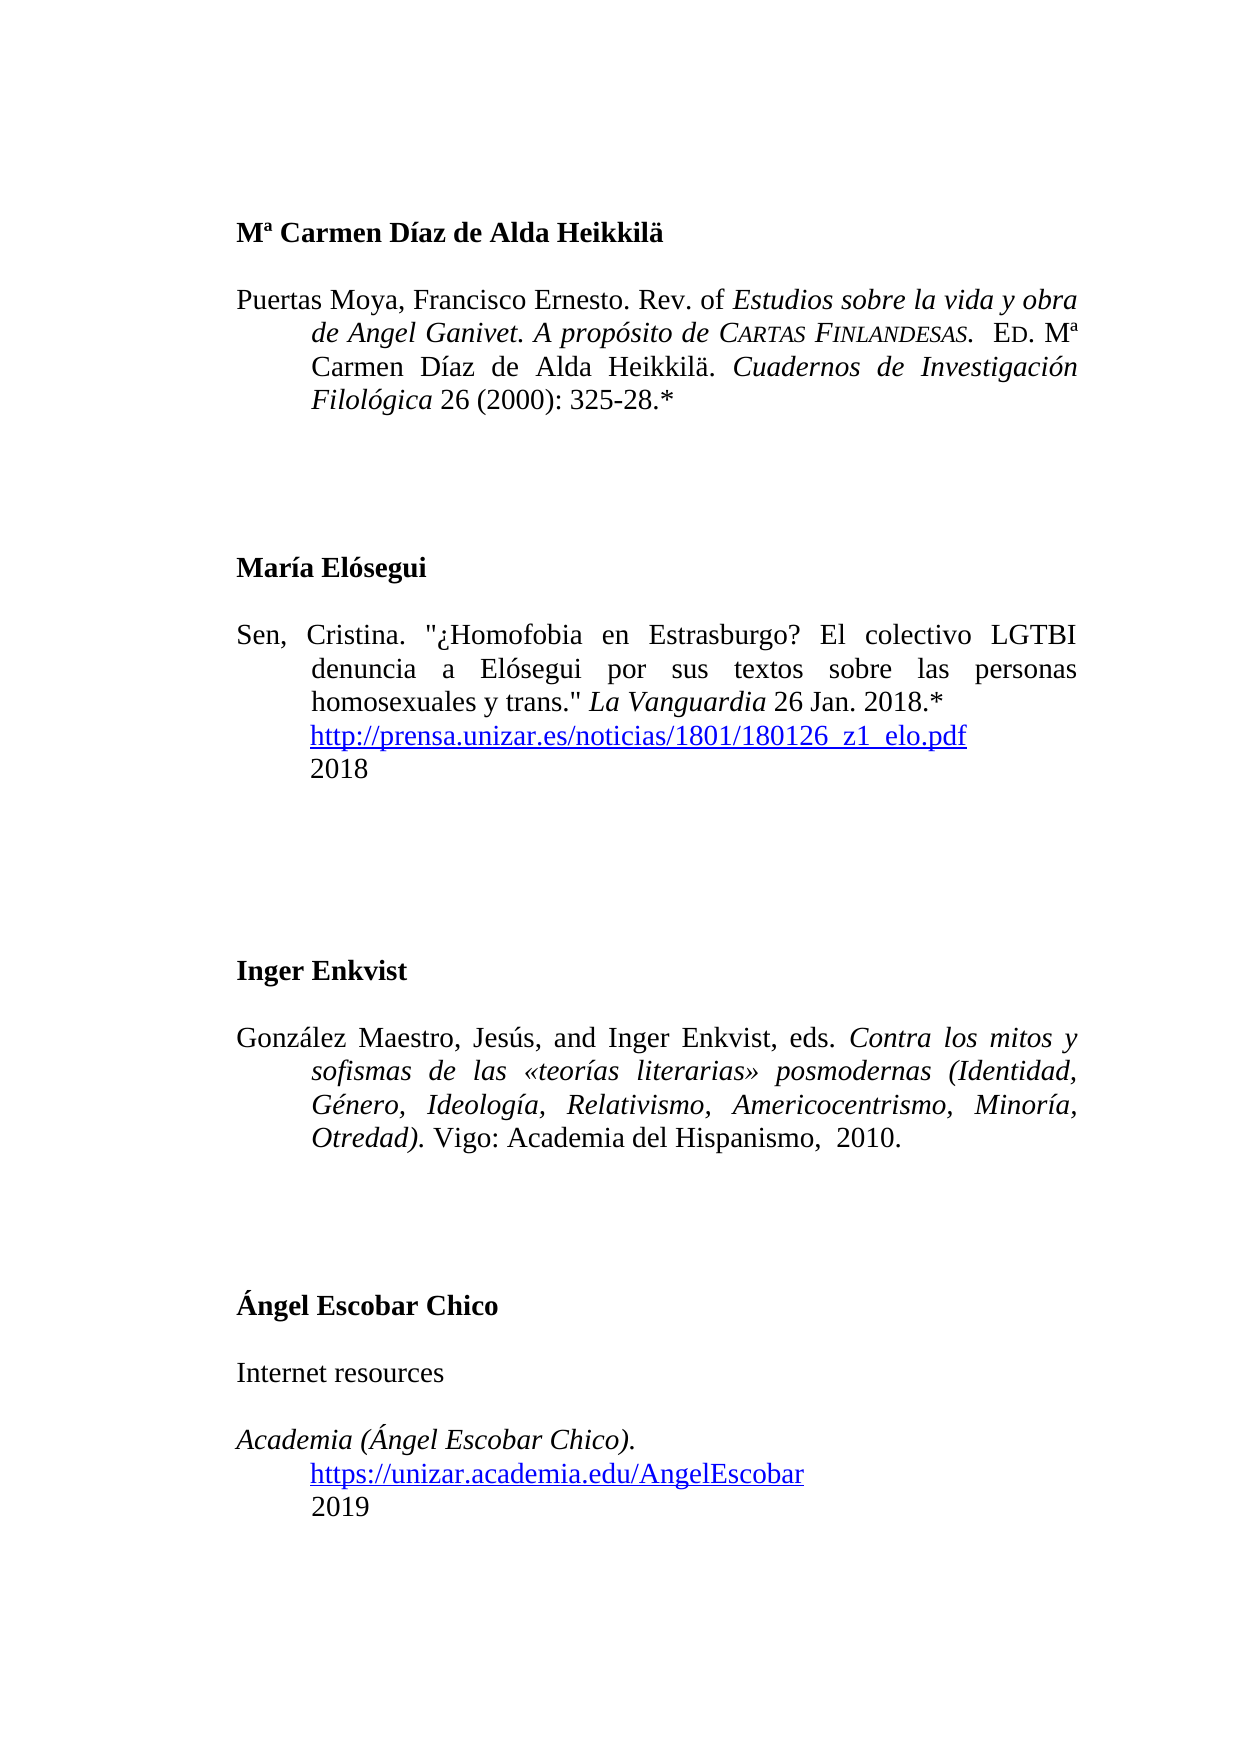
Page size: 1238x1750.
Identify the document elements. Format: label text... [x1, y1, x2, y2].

text Academia (Ángel Escobar Chico). [236, 1422, 1078, 1456]
text González Maestro, Jesús, and Inger Enkvist, eds. Contra los mitos y sofismas de las «teorías literarias» posmodernas (Identidad, Género, Ideología, Relativismo, Americocentrismo, Minoría, Otredad). Vigo: Academia del Hispanismo, 2010. [236, 1020, 1078, 1154]
text Puertas Moya, Francisco Ernesto. Rev. of Estudios sobre la vida y obra de Angel Ganivet. A propósito de Cartas Finlandesas. Ed. Mª Carmen Díaz de Alda Heikkilä. Cuadernos de Investigación Filológica 26 (2000): 325-28.* [236, 282, 1078, 416]
text María Elósegui [236, 550, 1078, 584]
text Sen, Cristina. "¿Homofobia en Estrasburgo? El colectivo LGTBI denuncia a Elósegui por sus textos sobre las personas homosexuales y trans." La Vanguardia 26 Jan. 2018.* [236, 617, 1078, 718]
text http://prensa.unizar.es/noticias/1801/180126_z1_elo.pdf [236, 718, 1078, 751]
text Inger Enkvist [236, 953, 1078, 986]
text 2019 [236, 1489, 1078, 1523]
text Internet resources [236, 1355, 1078, 1389]
text Mª Carmen Díaz de Alda Heikkilä [236, 215, 1078, 248]
text https://unizar.academia.edu/AngelEscobar [236, 1456, 1078, 1489]
text 2018 [236, 751, 1078, 785]
text Ángel Escobar Chico [236, 1288, 1078, 1322]
